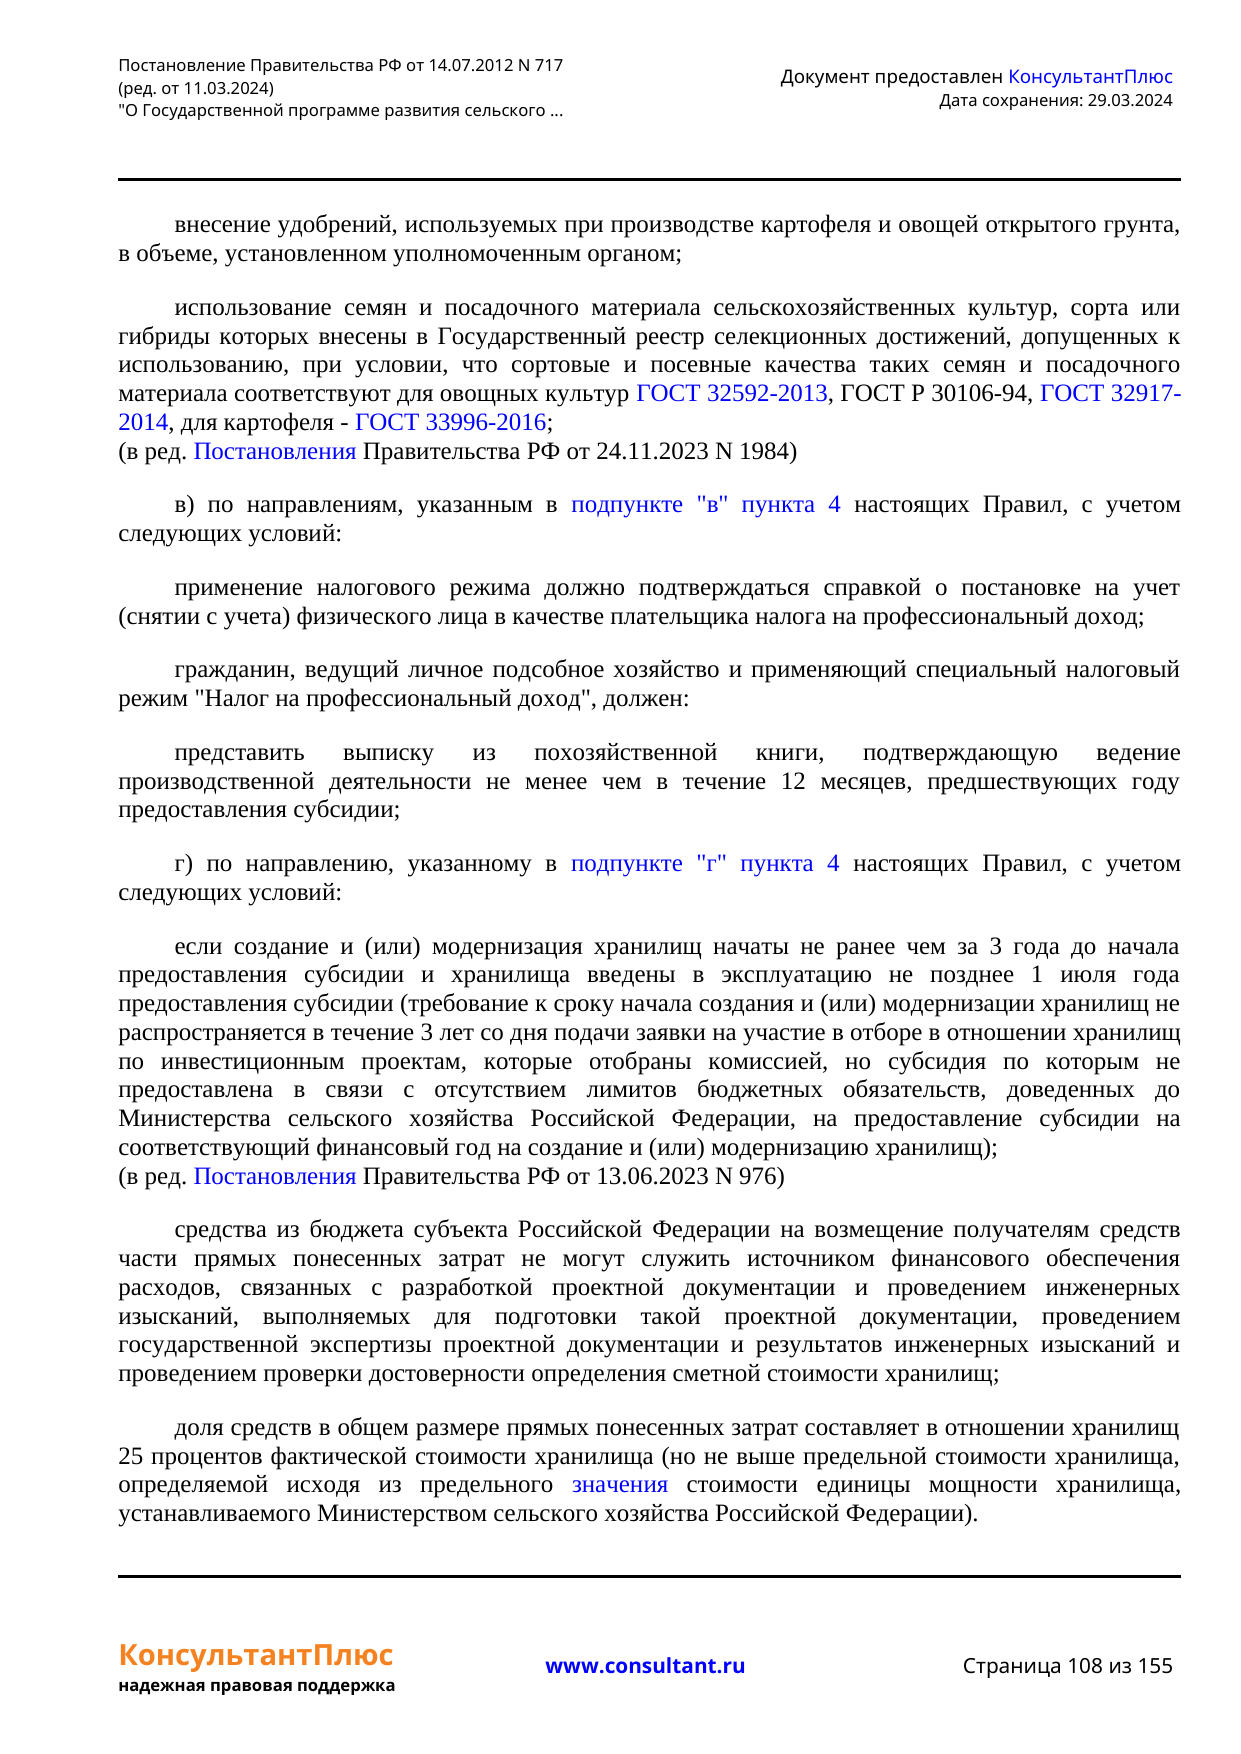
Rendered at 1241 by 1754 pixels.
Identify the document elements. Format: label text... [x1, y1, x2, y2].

text средства из бюджета субъекта Российской Федерации на возмещение получателям средств части прямых понесенных затрат не могут служить источником финансового обеспечения расходов, связанных с разработкой проектной документации и проведением инженерных изысканий, выполняемых для подготовки такой проектной документации, проведением государственной экспертизы проектной документации и результатов инженерных изысканий и проведением проверки достоверности определения сметной стоимости хранилищ; [118, 1214, 1181, 1387]
text гражданин, ведущий личное подсобное хозяйство и применяющий специальный налоговый режим "Налог на профессиональный доход", должен: [118, 654, 1181, 712]
text (в ред. Постановления Правительства РФ от 13.06.2023 N 976) [118, 1161, 1181, 1189]
text (в ред. Постановления Правительства РФ от 24.11.2023 N 1984) [118, 436, 1181, 464]
text доля средств в общем размере прямых понесенных затрат составляет в отношении хранилищ 25 процентов фактической стоимости хранилища (но не выше предельной стоимости хранилища, определяемой исходя из предельного значения стоимости единицы мощности хранилища, устанавливаемого Министерством сельского хозяйства Российской Федерации). [118, 1412, 1181, 1527]
text применение налогового режима должно подтверждаться справкой о постановке на учет (снятии с учета) физического лица в качестве плательщика налога на профессиональный доход; [118, 572, 1181, 629]
text г) по направлению, указанному в подпункте "г" пункта 4 настоящих Правил, с учетом следующих условий: [118, 848, 1181, 906]
text в) по направлениям, указанным в подпункте "в" пункта 4 настоящих Правил, с учетом следующих условий: [118, 489, 1181, 547]
text использование семян и посадочного материала сельскохозяйственных культур, сорта или гибриды которых внесены в Государственный реестр селекционных достижений, допущенных к использованию, при условии, что сортовые и посевные качества таких семян и посадочного материала соответствуют для овощных культур ГОСТ 32592-2013, ГОСТ Р 30106-94, ГОСТ 32917-2014, для картофеля - ГОСТ 33996-2016; [118, 292, 1181, 436]
text если создание и (или) модернизация хранилищ начаты не ранее чем за 3 года до начала предоставления субсидии и хранилища введены в эксплуатацию не позднее 1 июля года предоставления субсидии (требование к сроку начала создания и (или) модернизации хранилищ не распространяется в течение 3 лет со дня подачи заявки на участие в отборе в отношении хранилищ по инвестиционным проектам, которые отобраны комиссией, но субсидия по которым не предоставлена в связи с отсутствием лимитов бюджетных обязательств, доведенных до Министерства сельского хозяйства Российской Федерации, на предоставление субсидии на соответствующий финансовый год на создание и (или) модернизацию хранилищ); [118, 931, 1181, 1161]
text внесение удобрений, используемых при производстве картофеля и овощей открытого грунта, в объеме, установленном уполномоченным органом; [118, 209, 1181, 267]
text представить выписку из похозяйственной книги, подтверждающую ведение производственной деятельности не менее чем в течение 12 месяцев, предшествующих году предоставления субсидии; [118, 737, 1181, 823]
